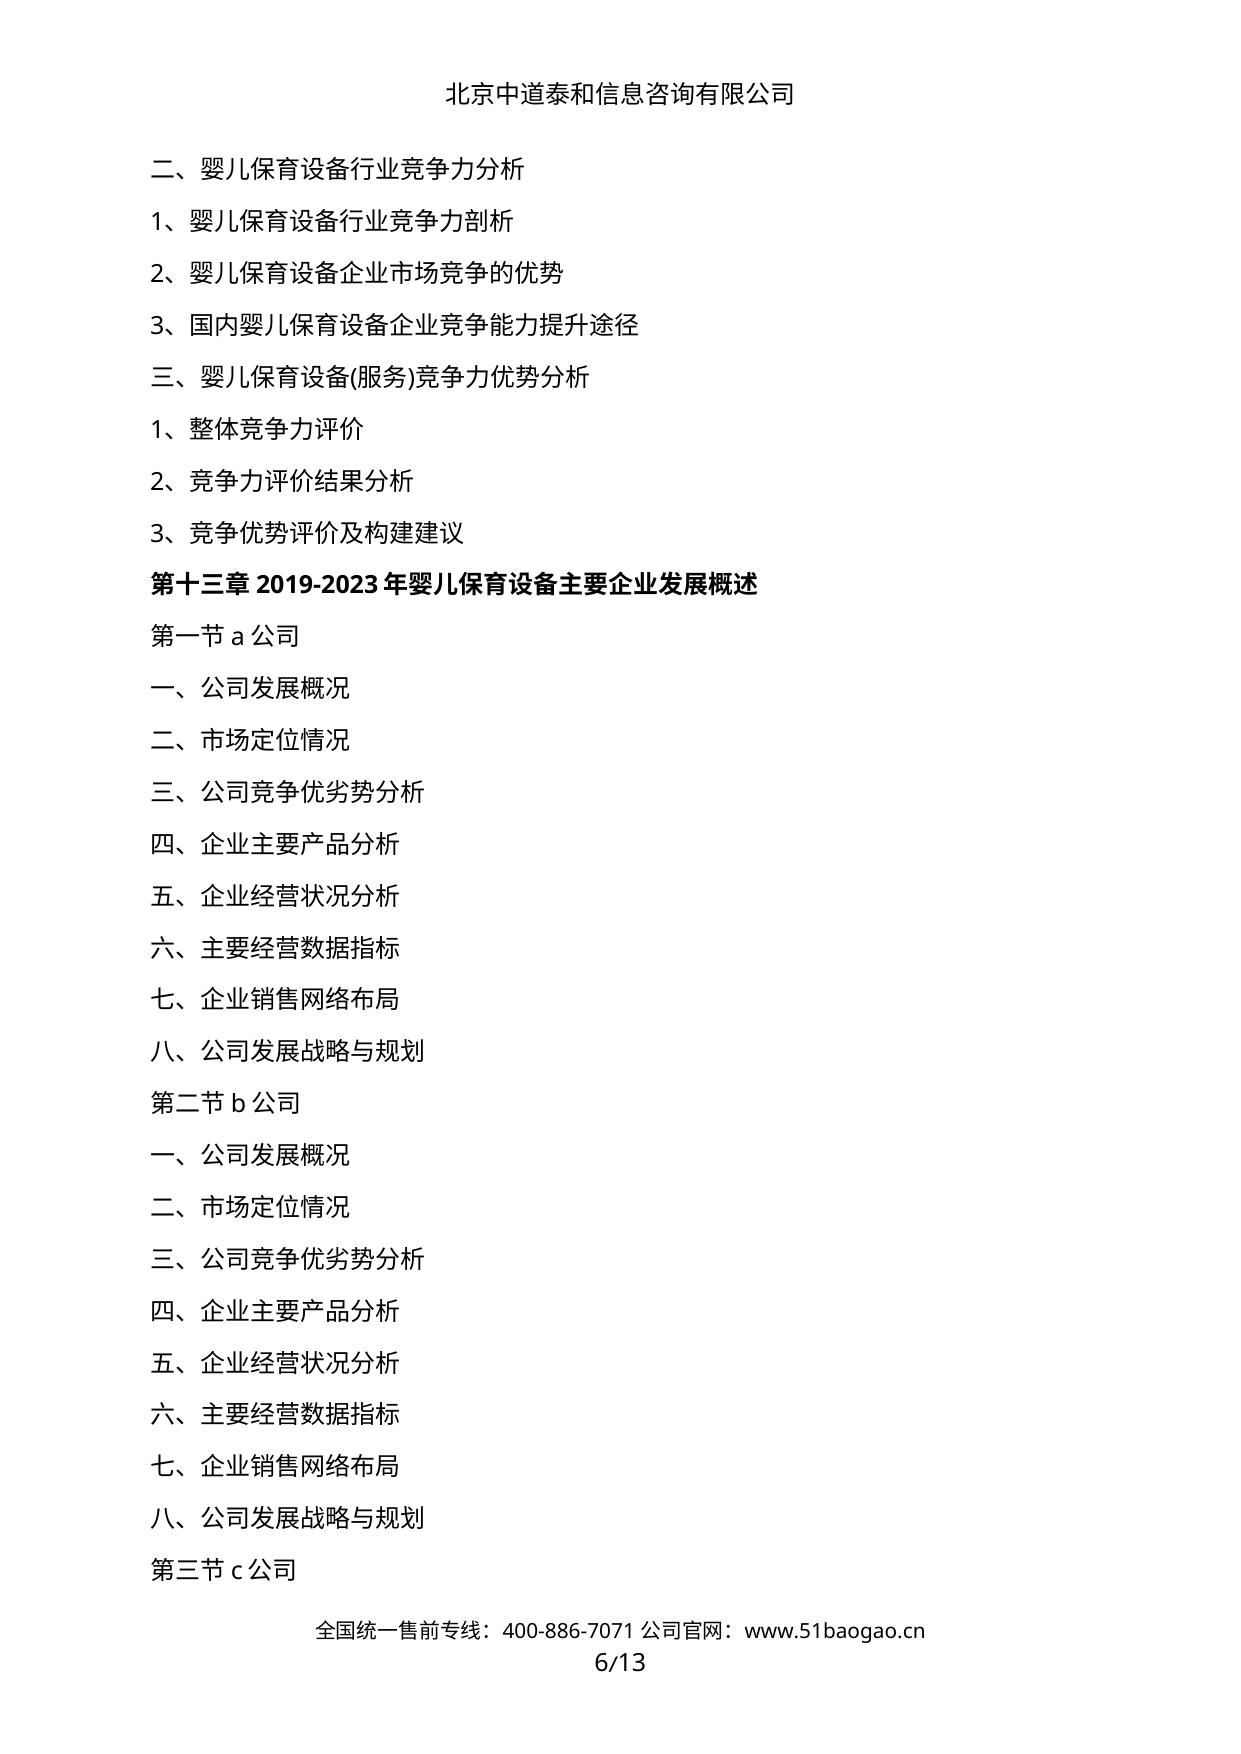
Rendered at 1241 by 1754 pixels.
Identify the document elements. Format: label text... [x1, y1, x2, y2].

text 三、婴儿保育设备(服务)竞争力优势分析 [150, 357, 1090, 394]
text 八、公司发展战略与规划 [150, 1499, 1090, 1535]
text 二、市场定位情况 [150, 721, 1090, 757]
text 1、婴儿保育设备行业竞争力剖析 [150, 202, 1090, 238]
text 二、婴儿保育设备行业竞争力分析 [150, 150, 1090, 186]
text 七、企业销售网络布局 [150, 980, 1090, 1016]
text 六、主要经营数据指标 [150, 928, 1090, 964]
text 第一节 a公司 [150, 617, 1090, 653]
text 2、婴儿保育设备企业市场竞争的优势 [150, 254, 1090, 290]
text 2、竞争力评价结果分析 [150, 461, 1090, 497]
text 四、企业主要产品分析 [150, 824, 1090, 861]
text 三、公司竞争优劣势分析 [150, 1239, 1090, 1276]
text 七、企业销售网络布局 [150, 1447, 1090, 1483]
text 第三节 c公司 [150, 1551, 1090, 1587]
text 第二节 b公司 [150, 1084, 1090, 1120]
text 一、公司发展概况 [150, 1136, 1090, 1172]
text 一、公司发展概况 [150, 669, 1090, 705]
text 四、企业主要产品分析 [150, 1291, 1090, 1327]
text 三、公司竞争优劣势分析 [150, 772, 1090, 809]
text 五、企业经营状况分析 [150, 1343, 1090, 1379]
text 1、整体竞争力评价 [150, 409, 1090, 446]
text 八、公司发展战略与规划 [150, 1032, 1090, 1068]
text 五、企业经营状况分析 [150, 876, 1090, 912]
text 二、市场定位情况 [150, 1187, 1090, 1224]
text 六、主要经营数据指标 [150, 1395, 1090, 1431]
text 3、国内婴儿保育设备企业竞争能力提升途径 [150, 306, 1090, 342]
text 第十三章 2019-2023年婴儿保育设备主要企业发展概述 [150, 565, 1090, 601]
text 3、竞争优势评价及构建建议 [150, 513, 1090, 549]
